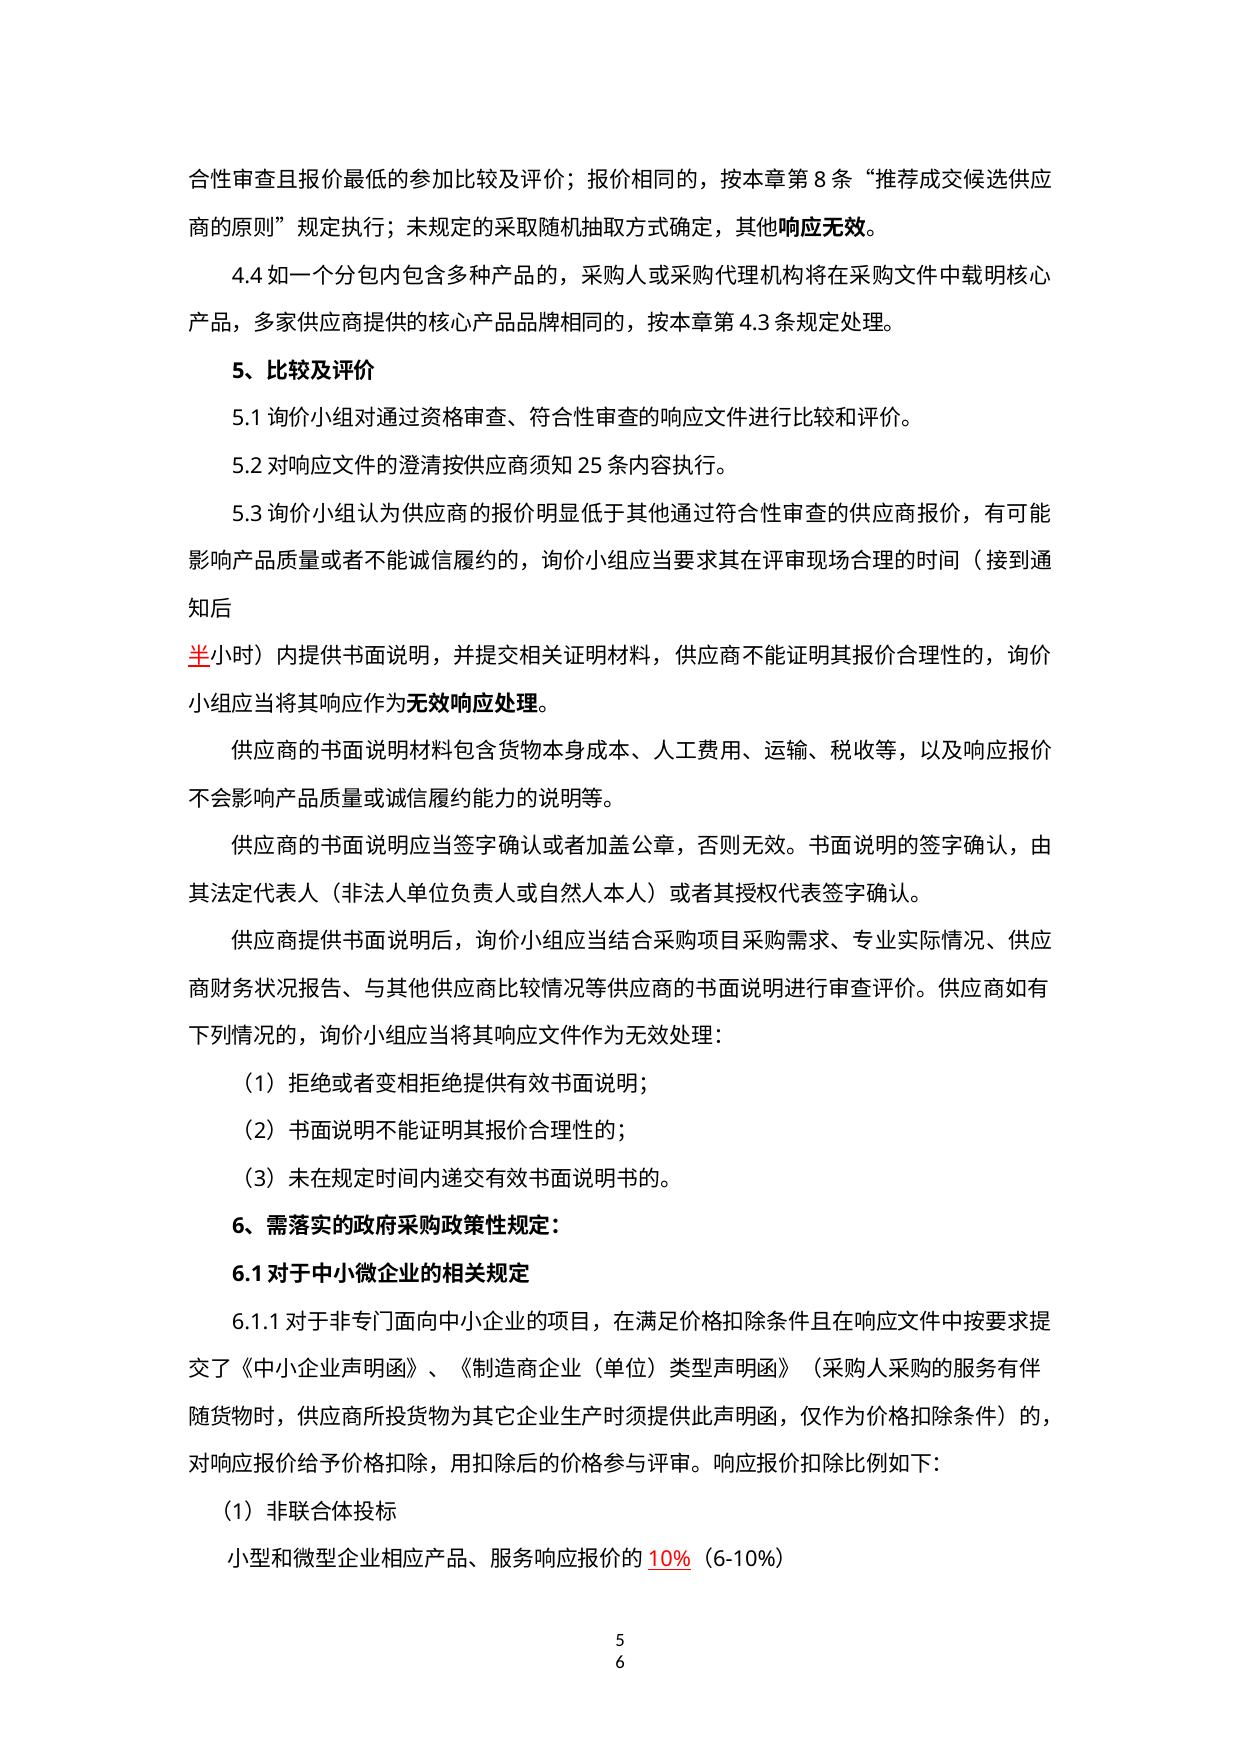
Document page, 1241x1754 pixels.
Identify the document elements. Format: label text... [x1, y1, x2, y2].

text 供应商的书面说明应当签字确认或者加盖公章，否则无效。书面说明的签字确认，由其法定代表人（非法人单位负责人或自然人本人）或者其授权代表签字确认。 [188, 828, 1052, 907]
text 半小时）内提供书面说明，并提交相关证明材料，供应商不能证明其报价合理性的，询价小组应当将其响应作为无效响应处理。 [188, 638, 1052, 717]
text 5.3询价小组认为供应商的报价明显低于其他通过符合性审查的供应商报价，有可能影响产品质量或者不能诚信履约的，询价小组应当要求其在评审现场合理的时间（接到通知后 [188, 496, 1052, 622]
text 5、比较及评价 [188, 353, 1052, 384]
text 5.1询价小组对通过资格审查、符合性审查的响应文件进行比较和评价。 [188, 400, 1052, 432]
text 4.4如一个分包内包含多种产品的，采购人或采购代理机构将在采购文件中载明核心产品，多家供应商提供的核心产品品牌相同的，按本章第4.3条规定处理。 [188, 258, 1052, 337]
list 拒绝或者变相拒绝提供有效书面说明； [188, 1066, 1052, 1097]
list 书面说明不能证明其报价合理性的； [188, 1113, 1052, 1145]
list 未在规定时间内递交有效书面说明书的。 [188, 1161, 1052, 1193]
text 6.1对于中小微企业的相关规定 [188, 1256, 1052, 1288]
text 5.2对响应文件的澄清按供应商须知25条内容执行。 [188, 448, 1052, 480]
text 6、需落实的政府采购政策性规定： [188, 1208, 1052, 1240]
text 供应商的书面说明材料包含货物本身成本、人工费用、运输、税收等，以及响应报价不会影响产品质量或诚信履约能力的说明等。 [188, 733, 1052, 812]
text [188, 162, 1052, 242]
text 供应商提供书面说明后，询价小组应当结合采购项目采购需求、专业实际情况、供应商财务状况报告、与其他供应商比较情况等供应商的书面说明进行审查评价。供应商如有下列情况的，询价小组应当将其响应文件作为无效处理： [188, 923, 1052, 1050]
text 小型和微型企业相应产品、服务响应报价的10%（6-10%） [188, 1541, 1052, 1573]
text 6.1.1对于非专门面向中小企业的项目，在满足价格扣除条件且在响应文件中按要求提交了《中小企业声明函》、《制造商企业（单位）类型声明函》（采购人采购的服务有伴随货物时，供应商所投货物为其它企业生产时须提供此声明函，仅作为价格扣除条件）的，对响应报价给予价格扣除，用扣除后的价格参与评审。响应报价扣除比例如下： [188, 1304, 1052, 1478]
text （1）非联合体投标 [188, 1494, 1052, 1526]
